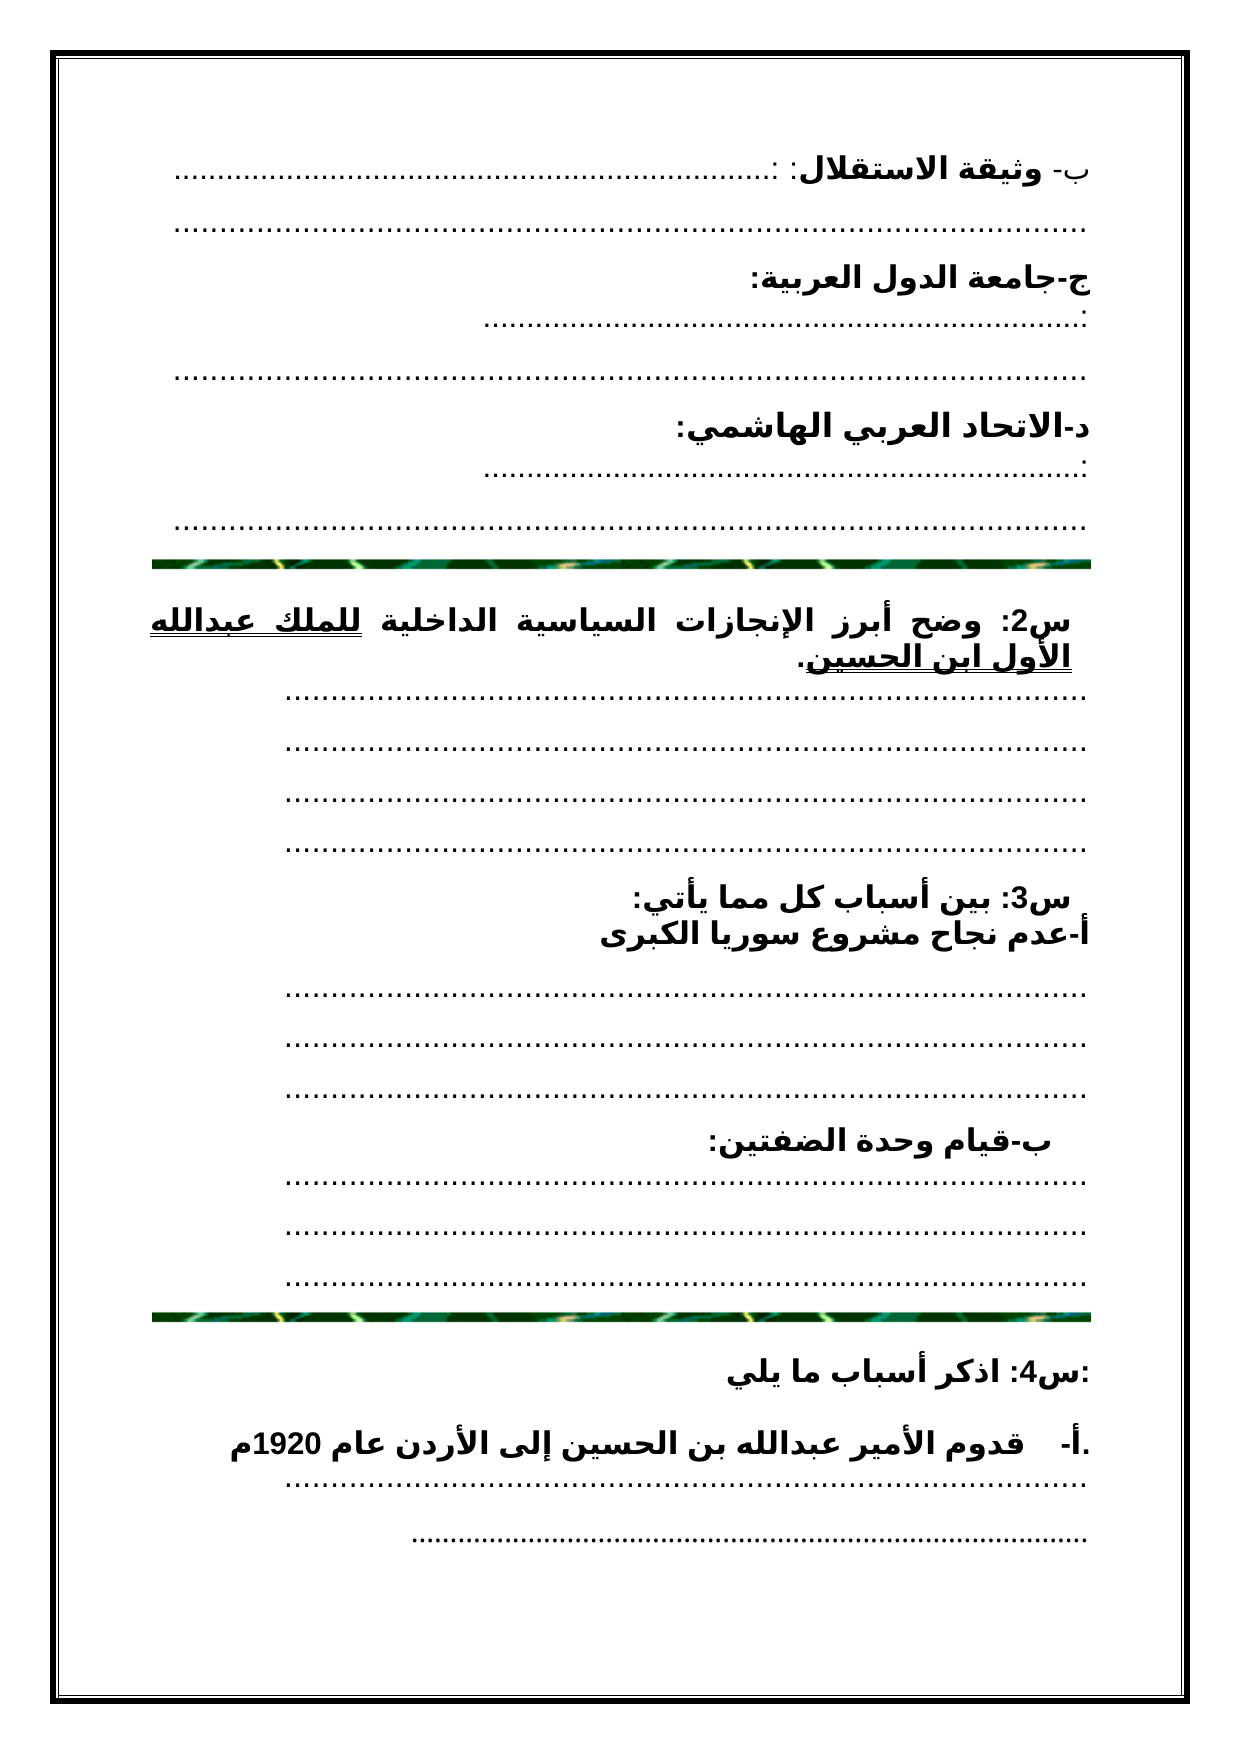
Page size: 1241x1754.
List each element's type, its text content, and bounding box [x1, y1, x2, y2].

text ................................................................................................... [150, 353, 1090, 387]
text ....................................................................................... [150, 826, 1090, 859]
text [150, 1461, 1090, 1495]
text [150, 206, 1090, 240]
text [150, 1511, 1090, 1551]
picture [152, 556, 1091, 573]
text ....................................................................................... [150, 1021, 1090, 1055]
text ب- وثيقة الاستقلال: :..................................................................... [150, 150, 1090, 186]
text د-الاتحاد العربي الهاشمي: :..................................................................... [150, 407, 1090, 484]
text ج-جامعة الدول العربية: :..................................................................... [150, 259, 1090, 334]
text ....................................................................................... [150, 724, 1090, 758]
text س3: بين أسباب كل مما يأتي: [150, 879, 1071, 915]
text ....................................................................................... [150, 775, 1090, 809]
text ................................................................................................... [150, 503, 1090, 537]
text ب-قيام وحدة الضفتين: [150, 1122, 1053, 1158]
text ....................................................................................... [150, 1209, 1090, 1243]
text ....................................................................................... [150, 1071, 1090, 1105]
text ....................................................................................... [150, 1259, 1090, 1293]
text ....................................................................................... [150, 970, 1090, 1004]
text أ-عدم نجاح مشروع سوريا الكبرى [150, 915, 1090, 951]
text س2: وضح أبرز الإنجازات السياسية الداخلية للملك عبدالله الأول ابن الحسين. [150, 602, 1071, 674]
text ....................................................................................... [150, 1158, 1090, 1192]
text س4: اذكر أسباب ما يلي: [150, 1353, 1090, 1389]
text ....................................................................................... [150, 674, 1090, 708]
picture [152, 1309, 1091, 1326]
text أ- قدوم الأمير عبدالله بن الحسين إلى الأردن عام 1920م. [150, 1425, 1090, 1461]
